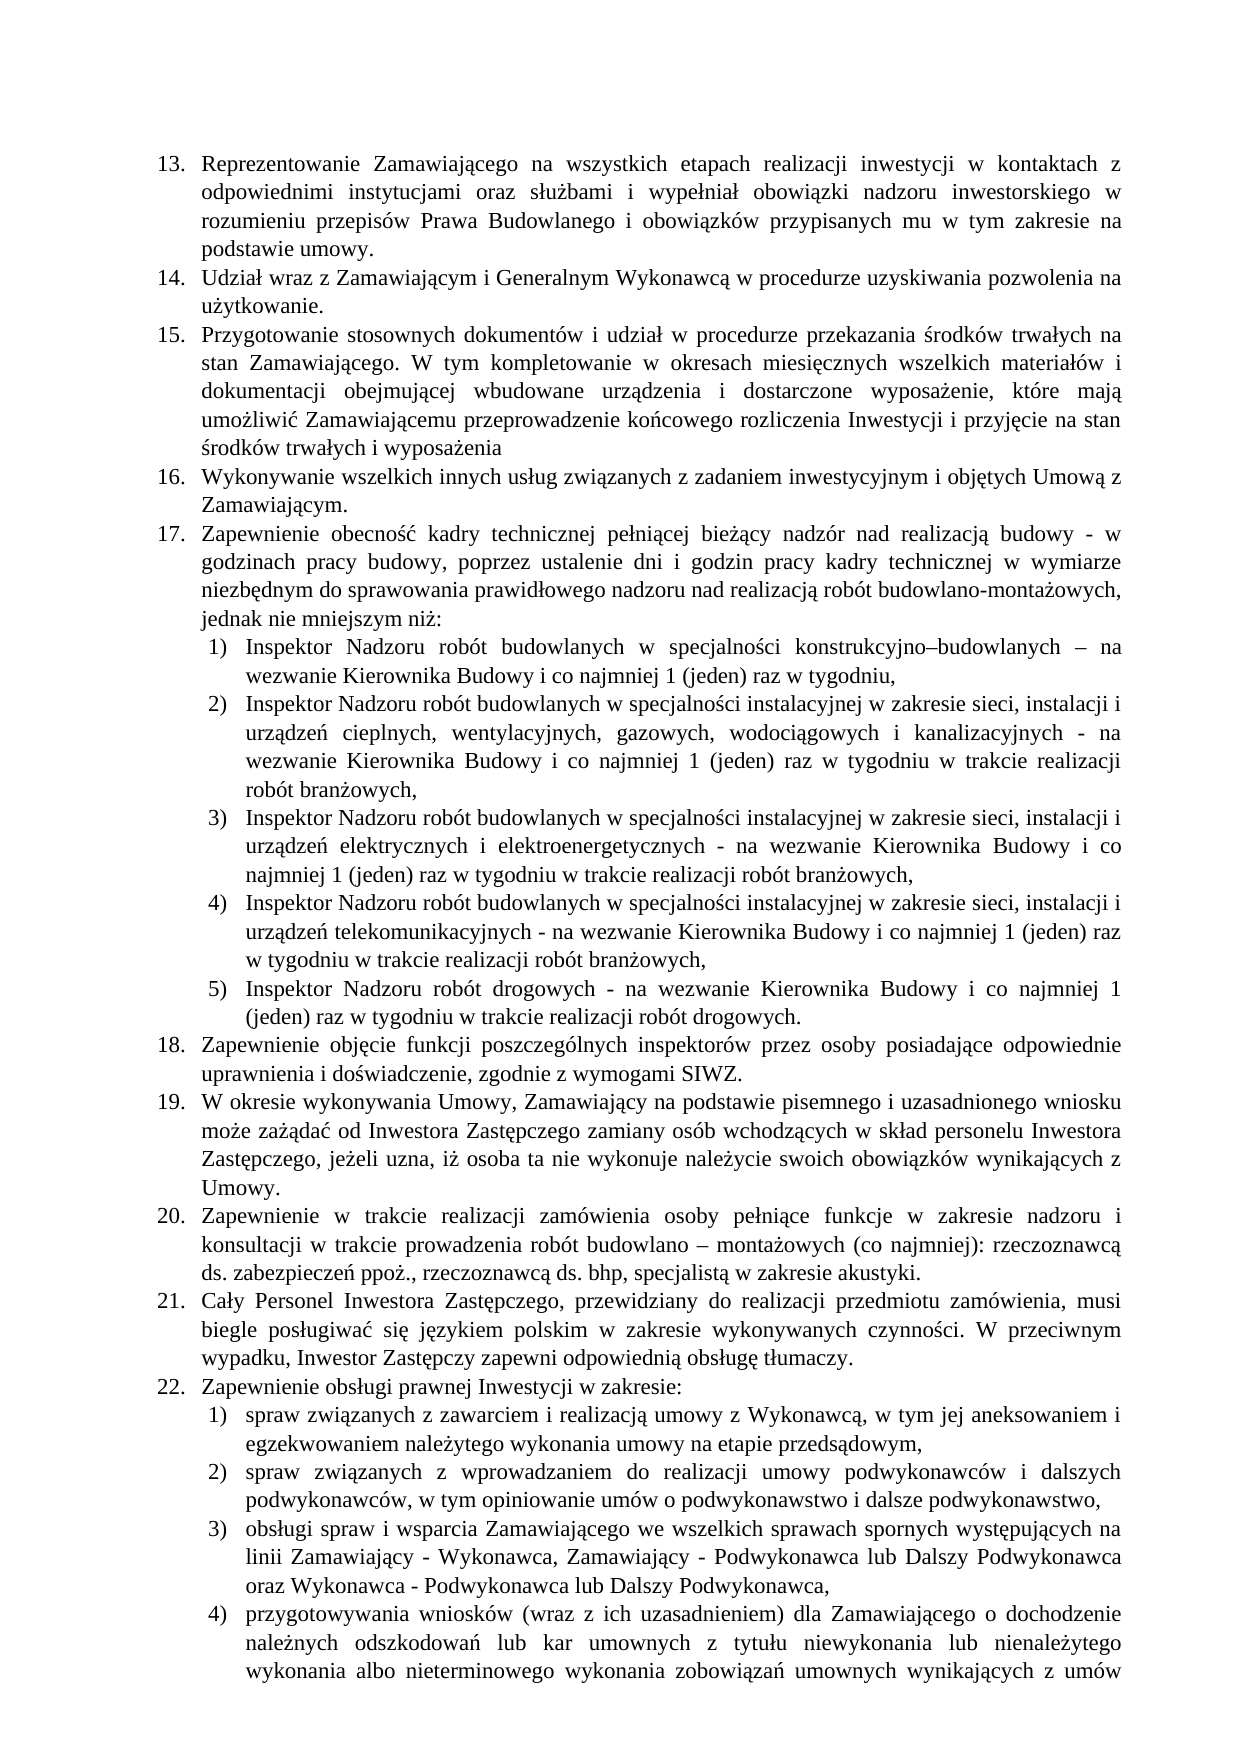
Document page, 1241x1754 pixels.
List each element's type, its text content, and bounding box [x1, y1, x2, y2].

list Udział wraz z Zamawiającym i Generalnym Wykonawcą w procedurze uzyskiwania pozwolenia na użytkowanie. [157, 264, 1123, 318]
list W okresie wykonywania Umowy, Zamawiający na podstawie pisemnego i uzasadnionego wniosku może zażądać od Inwestora Zastępczego zamiany osób wchodzących w skład personelu Inwestora Zastępczego, jeżeli uzna, iż osoba ta nie wykonuje należycie swoich obowiązków wynikających z Umowy. [157, 1088, 1123, 1200]
list obsługi spraw i wsparcia Zamawiającego we wszelkich sprawach spornych występujących na linii Zamawiający - Wykonawca, Zamawiający - Podwykonawca lub Dalszy Podwykonawca oraz Wykonawca - Podwykonawca lub Dalszy Podwykonawca, [208, 1515, 1123, 1598]
list Wykonywanie wszelkich innych usług związanych z zadaniem inwestycyjnym i objętych Umową z Zamawiającym. [157, 463, 1123, 518]
list Inspektor Nadzoru robót drogowych - na wezwanie Kierownika Budowy i co najmniej 1 (jeden) raz w tygodniu w trakcie realizacji robót drogowych. [208, 975, 1123, 1029]
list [208, 1600, 1123, 1683]
list Przygotowanie stosownych dokumentów i udział w procedurze przekazania środków trwałych na stan Zamawiającego. W tym kompletowanie w okresach miesięcznych wszelkich materiałów i dokumentacji obejmującej wbudowane urządzenia i dostarczone wyposażenie, które mają umożliwić Zamawiającemu przeprowadzenie końcowego rozliczenia Inwestycji i przyjęcie na stan środków trwałych i wyposażenia [157, 321, 1123, 461]
list Zapewnienie obsługi prawnej Inwestycji w zakresie: [157, 1373, 1123, 1399]
list Zapewnienie w trakcie realizacji zamówienia osoby pełniące funkcje w zakresie nadzoru i konsultacji w trakcie prowadzenia robót budowlano – montażowych (co najmniej): rzeczoznawcą ds. zabezpieczeń ppoż., rzeczoznawcą ds. bhp, specjalistą w zakresie akustyki. [157, 1202, 1123, 1285]
list Inspektor Nadzoru robót budowlanych w specjalności instalacyjnej w zakresie sieci, instalacji i urządzeń telekomunikacyjnych - na wezwanie Kierownika Budowy i co najmniej 1 (jeden) raz w tygodniu w trakcie realizacji robót branżowych, [208, 889, 1123, 973]
list Inspektor Nadzoru robót budowlanych w specjalności instalacyjnej w zakresie sieci, instalacji i urządzeń elektrycznych i elektroenergetycznych - na wezwanie Kierownika Budowy i co najmniej 1 (jeden) raz w tygodniu w trakcie realizacji robót branżowych, [208, 804, 1123, 887]
list Cały Personel Inwestora Zastępczego, przewidziany do realizacji przedmiotu zamówienia, musi biegle posługiwać się językiem polskim w zakresie wykonywanych czynności. W przeciwnym wypadku, Inwestor Zastępczy zapewni odpowiednią obsługę tłumaczy. [157, 1287, 1123, 1371]
list Reprezentowanie Zamawiającego na wszystkich etapach realizacji inwestycji w kontaktach z odpowiednimi instytucjami oraz służbami i wypełniał obowiązki nadzoru inwestorskiego w rozumieniu przepisów Prawa Budowlanego i obowiązków przypisanych mu w tym zakresie na podstawie umowy. [157, 150, 1123, 262]
list spraw związanych z wprowadzaniem do realizacji umowy podwykonawców i dalszych podwykonawców, w tym opiniowanie umów o podwykonawstwo i dalsze podwykonawstwo, [208, 1458, 1123, 1513]
list Inspektor Nadzoru robót budowlanych w specjalności instalacyjnej w zakresie sieci, instalacji i urządzeń cieplnych, wentylacyjnych, gazowych, wodociągowych i kanalizacyjnych - na wezwanie Kierownika Budowy i co najmniej 1 (jeden) raz w tygodniu w trakcie realizacji robót branżowych, [208, 690, 1123, 802]
list Inspektor Nadzoru robót budowlanych w specjalności konstrukcyjno–budowlanych – na wezwanie Kierownika Budowy i co najmniej 1 (jeden) raz w tygodniu, [208, 633, 1123, 688]
list Zapewnienie objęcie funkcji poszczególnych inspektorów przez osoby posiadające odpowiednie uprawnienia i doświadczenie, zgodnie z wymogami SIWZ. [157, 1032, 1123, 1086]
list spraw związanych z zawarciem i realizacją umowy z Wykonawcą, w tym jej aneksowaniem i egzekwowaniem należytego wykonania umowy na etapie przedsądowym, [208, 1401, 1123, 1456]
list Zapewnienie obecność kadry technicznej pełniącej bieżący nadzór nad realizacją budowy - w godzinach pracy budowy, poprzez ustalenie dni i godzin pracy kadry technicznej w wymiarze niezbędnym do sprawowania prawidłowego nadzoru nad realizacją robót budowlano-montażowych, jednak nie mniejszym niż: [157, 520, 1123, 631]
